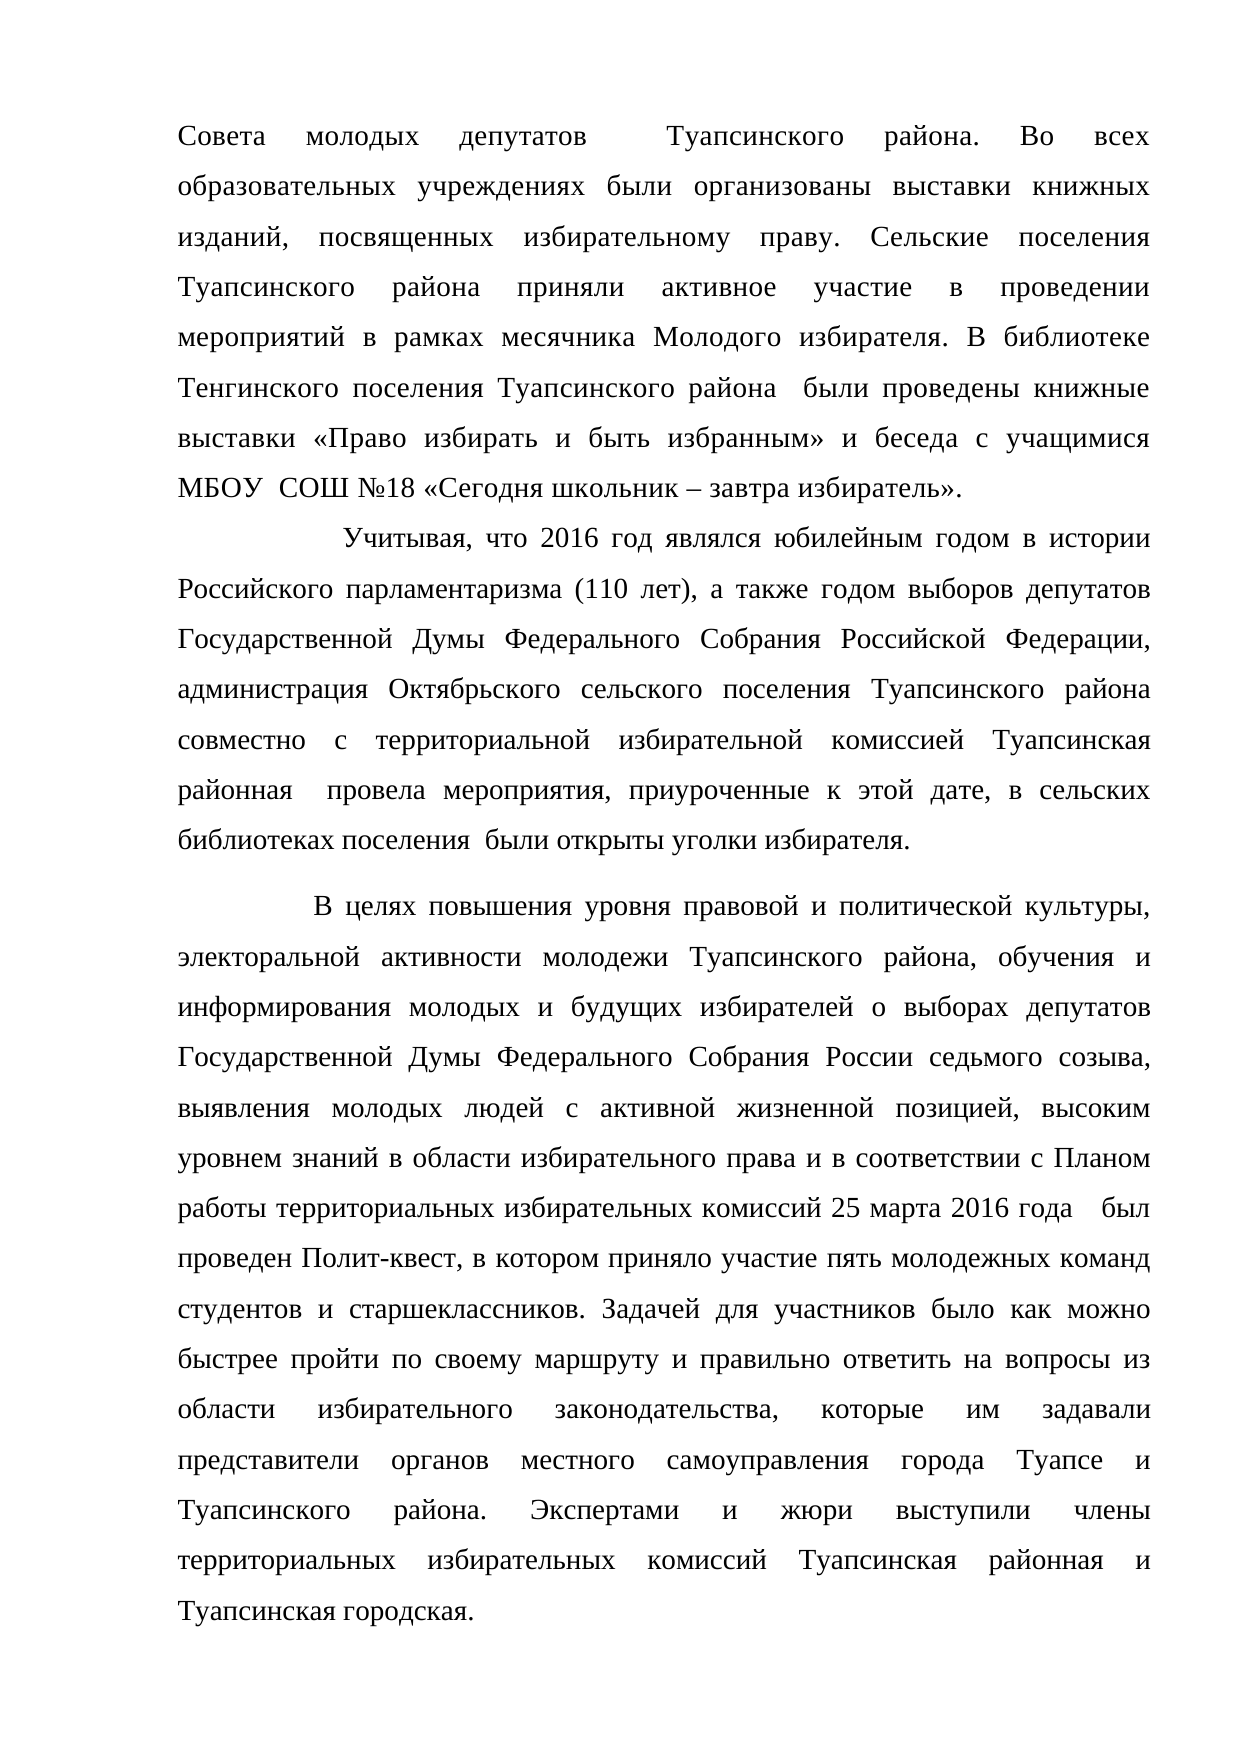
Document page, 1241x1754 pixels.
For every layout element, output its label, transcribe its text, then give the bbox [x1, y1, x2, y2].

text В целях повышения уровня правовой и политической культуры, электоральной активности молодежи Туапсинского района, обучения и информирования молодых и будущих избирателей о выборах депутатов Государственной Думы Федерального Собрания России седьмого созыва, выявления молодых людей с активной жизненной позицией, высоким уровнем знаний в области избирательного права и в соответствии с Планом работы территориальных избирательных комиссий 25 марта 2016 года был проведен Полит-квест, в котором приняло участие пять молодежных команд студентов и старшеклассников. Задачей для участников было как можно быстрее пройти по своему маршруту и правильно ответить на вопросы из области избирательного законодательства, которые им задавали представители органов местного самоуправления города Туапсе и Туапсинского района. Экспертами и жюри выступили члены территориальных избирательных комиссий Туапсинская районная и Туапсинская городская. [177, 888, 1152, 1626]
text Учитывая, что 2016 год являлся юбилейным годом в истории Российского парламентаризма (110 лет), а также годом выборов депутатов Государственной Думы Федерального Собрания Российской Федерации, администрация Октябрьского сельского поселения Туапсинского района совместно с территориальной избирательной комиссией Туапсинская районная провела мероприятия, приуроченные к этой дате, в сельских библиотеках поселения были открыты уголки избирателя. [177, 521, 1152, 856]
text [177, 118, 1152, 504]
